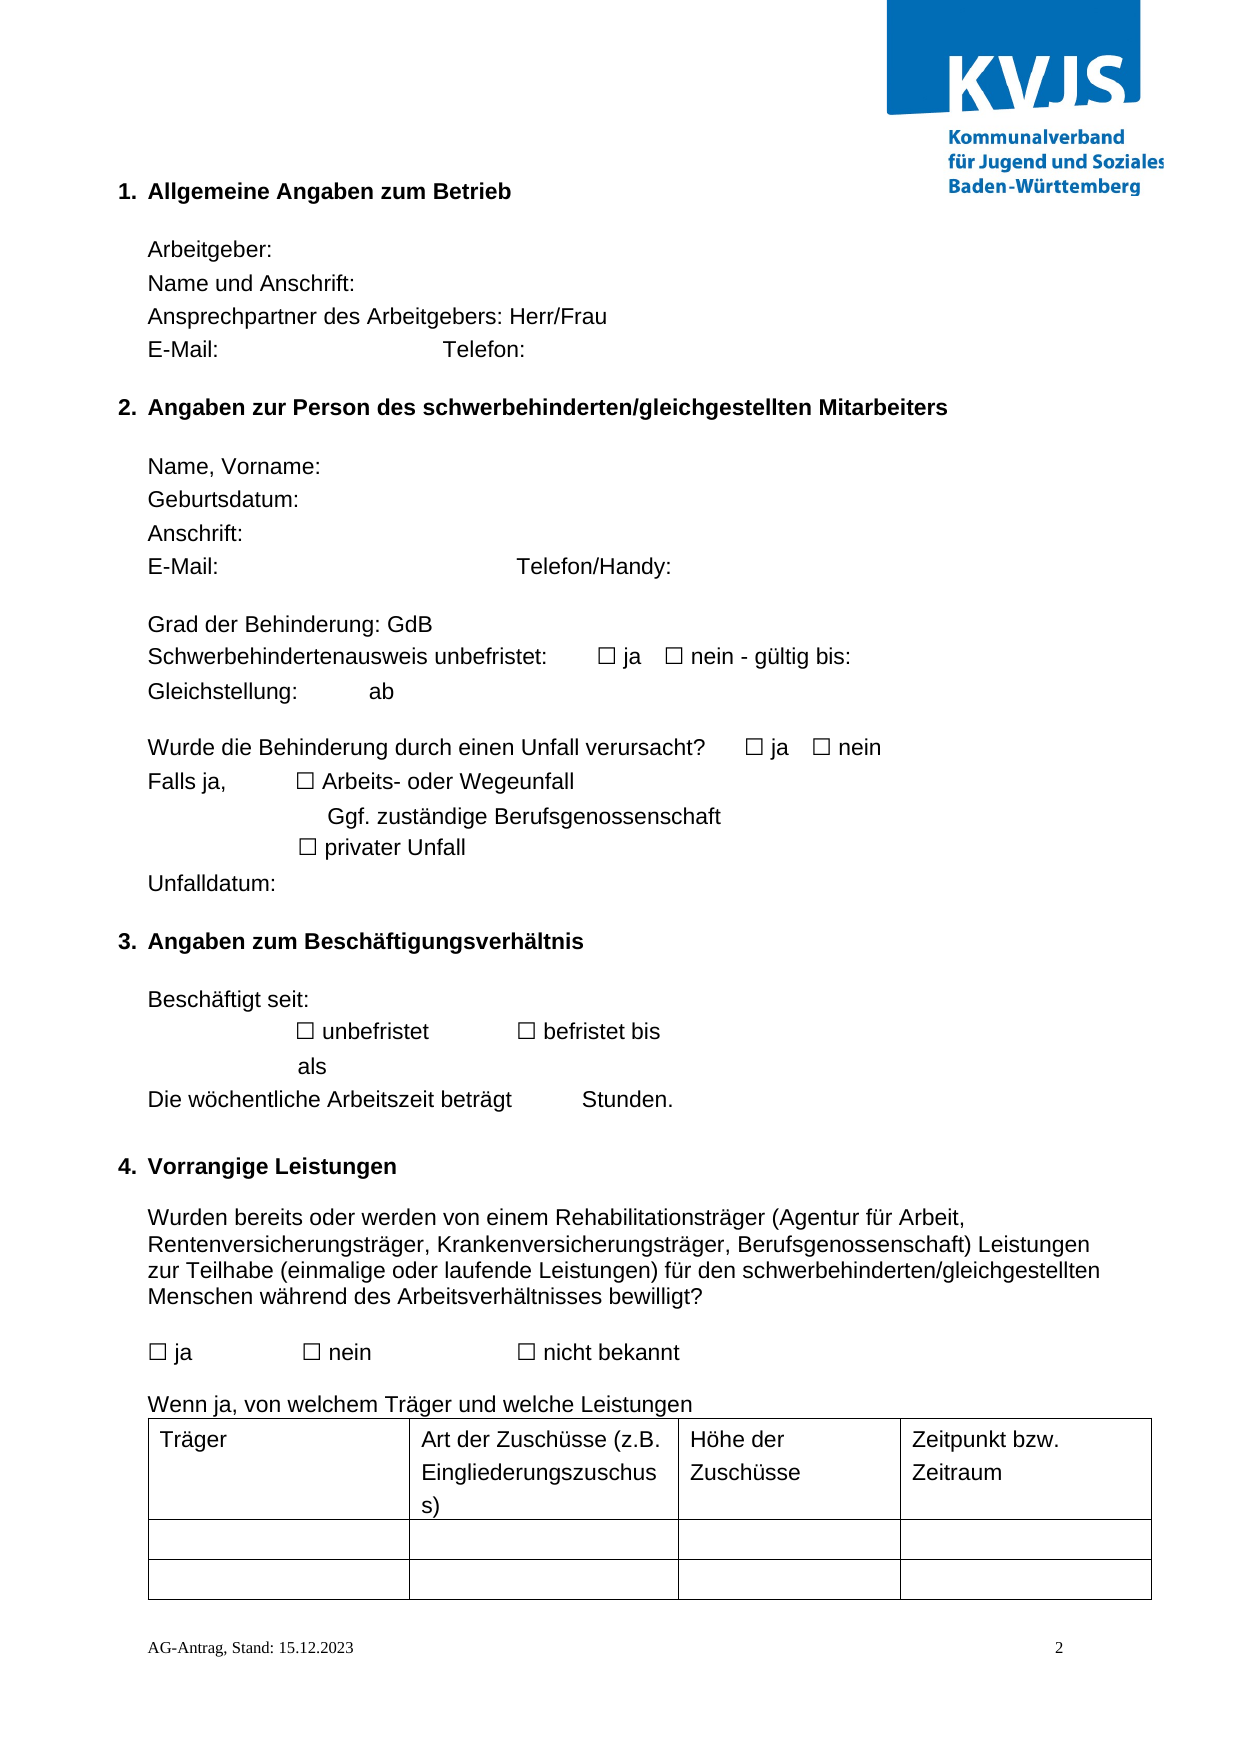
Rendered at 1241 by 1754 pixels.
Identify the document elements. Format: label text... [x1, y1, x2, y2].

table_cell [149, 1560, 409, 1599]
picture [885, 0, 1164, 194]
list Falls ja, Arbeits- oder Wegeunfall [147, 762, 1122, 796]
table_header Art der Zuschüsse (z.B. Eingliederungszuschuss) [410, 1419, 678, 1519]
text Wurden bereits oder werden von einem Rehabilitationsträger (Agentur für Arbeit, Rentenversicherungsträger, Krankenversicherungsträger, Berufsgenossenschaft) Leistungen zur Teilhabe (einmalige oder laufende Leistungen) für den schwerbehinderten/gleichgestellten Menschen während des Arbeitsverhältnisses bewilligt? ja nein nicht bekannt [147, 1204, 1122, 1391]
list Arbeitgeber: [147, 229, 1122, 262]
table_header Träger [149, 1419, 409, 1519]
list Name und Anschrift: [147, 262, 1122, 296]
text als [297, 1046, 1122, 1079]
list Unfalldatum: [147, 862, 1122, 896]
table_cell [679, 1520, 900, 1559]
list privater Unfall [252, 829, 1122, 862]
table_cell [410, 1520, 678, 1559]
list Anschrift: [147, 512, 1122, 546]
table_cell [901, 1520, 1151, 1559]
list Angaben zum Beschäftigungsverhältnis [118, 929, 1122, 979]
table_cell [679, 1560, 900, 1599]
list Name, Vorname: [147, 446, 1122, 479]
list Grad der Behinderung: GdB [147, 604, 1122, 637]
list Wurde die Behinderung durch einen Unfall verursacht? ja nein [147, 729, 1122, 762]
text Wenn ja, von welchem Träger und welche Leistungen [147, 1391, 1122, 1418]
table_header Höhe der Zuschüsse [679, 1419, 900, 1519]
list E-Mail: Telefon/Handy: [147, 546, 1122, 579]
list unbefristet befristet bis [147, 1012, 1122, 1046]
table_cell [901, 1560, 1151, 1599]
table_cell [149, 1520, 409, 1559]
text 1. Allgemeine Angaben zum Betrieb [118, 104, 1122, 204]
text Beschäftigt seit: [147, 979, 1122, 1012]
list E-Mail: Telefon: [147, 329, 1122, 362]
table_header Zeitpunkt bzw. Zeitraum [901, 1419, 1151, 1519]
list Vorrangige Leistungen [118, 1146, 1122, 1179]
table_cell [410, 1560, 678, 1599]
list Ansprechpartner des Arbeitgebers: Herr/Frau [147, 296, 1122, 329]
text Die wöchentliche Arbeitszeit beträgt Stunden. [147, 1079, 1122, 1112]
list Geburtsdatum: [147, 479, 1122, 512]
list Schwerbehindertenausweis unbefristet: ja nein - gültig bis: [147, 637, 1122, 671]
list Gleichstellung: ab [147, 671, 1122, 704]
list Angaben zur Person des schwerbehinderten/gleichgestellten Mitarbeiters [118, 396, 1122, 446]
list Ggf. zuständige Berufsgenossenschaft [327, 796, 1122, 829]
